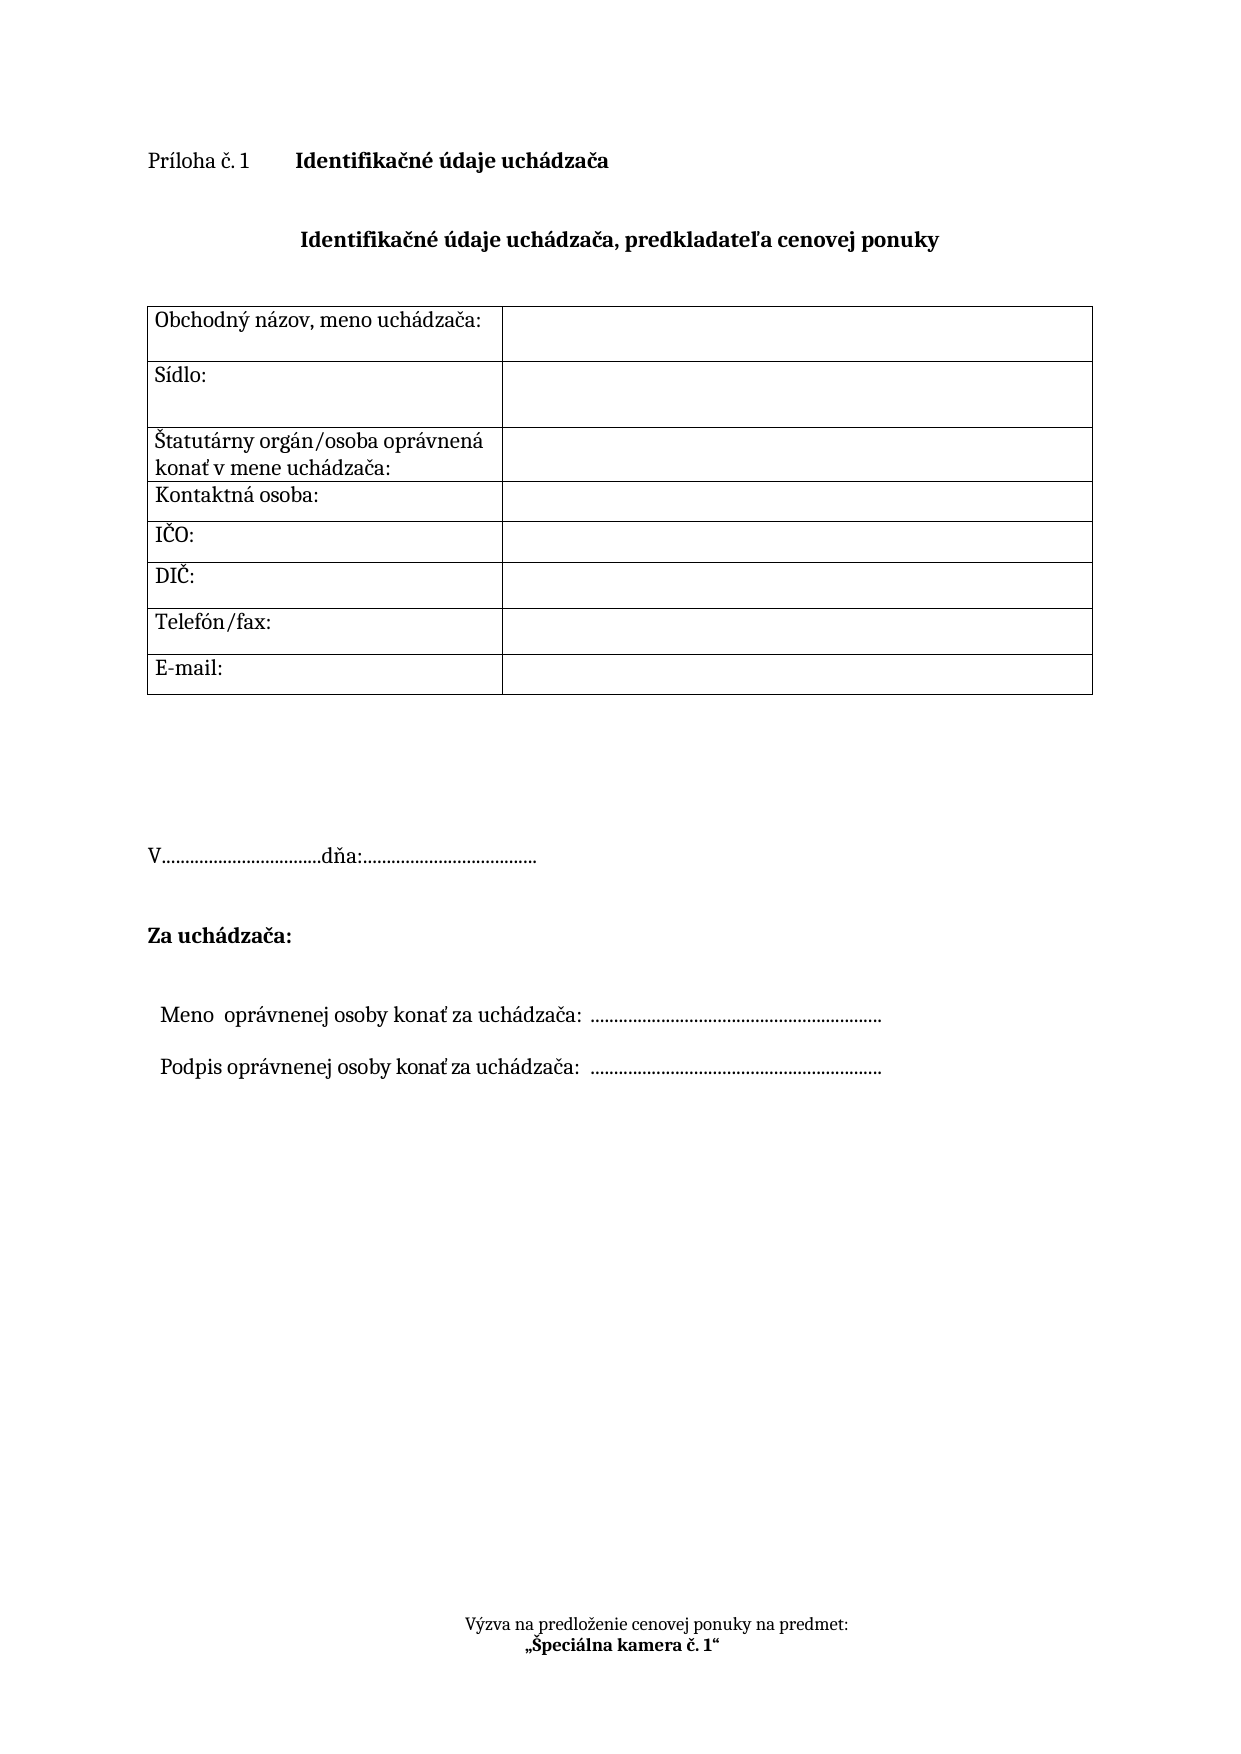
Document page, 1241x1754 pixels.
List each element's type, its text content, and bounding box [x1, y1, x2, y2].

table_cell [503, 482, 1092, 521]
table_cell Kontaktná osoba: [148, 482, 502, 521]
table_header [503, 307, 1092, 361]
table_cell Štatutárny orgán/osoba oprávnená konať v mene uchádzača: [148, 428, 502, 481]
table_cell [503, 609, 1092, 653]
text Príloha č. 1 Identifikačné údaje uchádzača [148, 148, 1093, 174]
table_cell DIČ: [148, 563, 502, 608]
table_cell [503, 362, 1092, 427]
table_cell [503, 522, 1092, 562]
table_cell Telefón/fax: [148, 609, 502, 653]
table_cell Sídlo: [148, 362, 502, 427]
text Identifikačné údaje uchádzača, predkladateľa cenovej ponuky [148, 227, 1093, 253]
table_cell IČO: [148, 522, 502, 562]
text V..................................dňa:..................................... [148, 843, 1093, 870]
text Meno oprávnenej osoby konať za uchádzača: .............................................................. [148, 1001, 1093, 1028]
table_cell [503, 655, 1092, 694]
text Za uchádzača: [148, 922, 1093, 949]
table_cell [503, 563, 1092, 608]
text Podpis oprávnenej osoby konať za uchádzača: .............................................................. [148, 1054, 1093, 1081]
table_header Obchodný názov, meno uchádzača: [148, 307, 502, 361]
table_cell E-mail: [148, 655, 502, 694]
table_cell [503, 428, 1092, 481]
